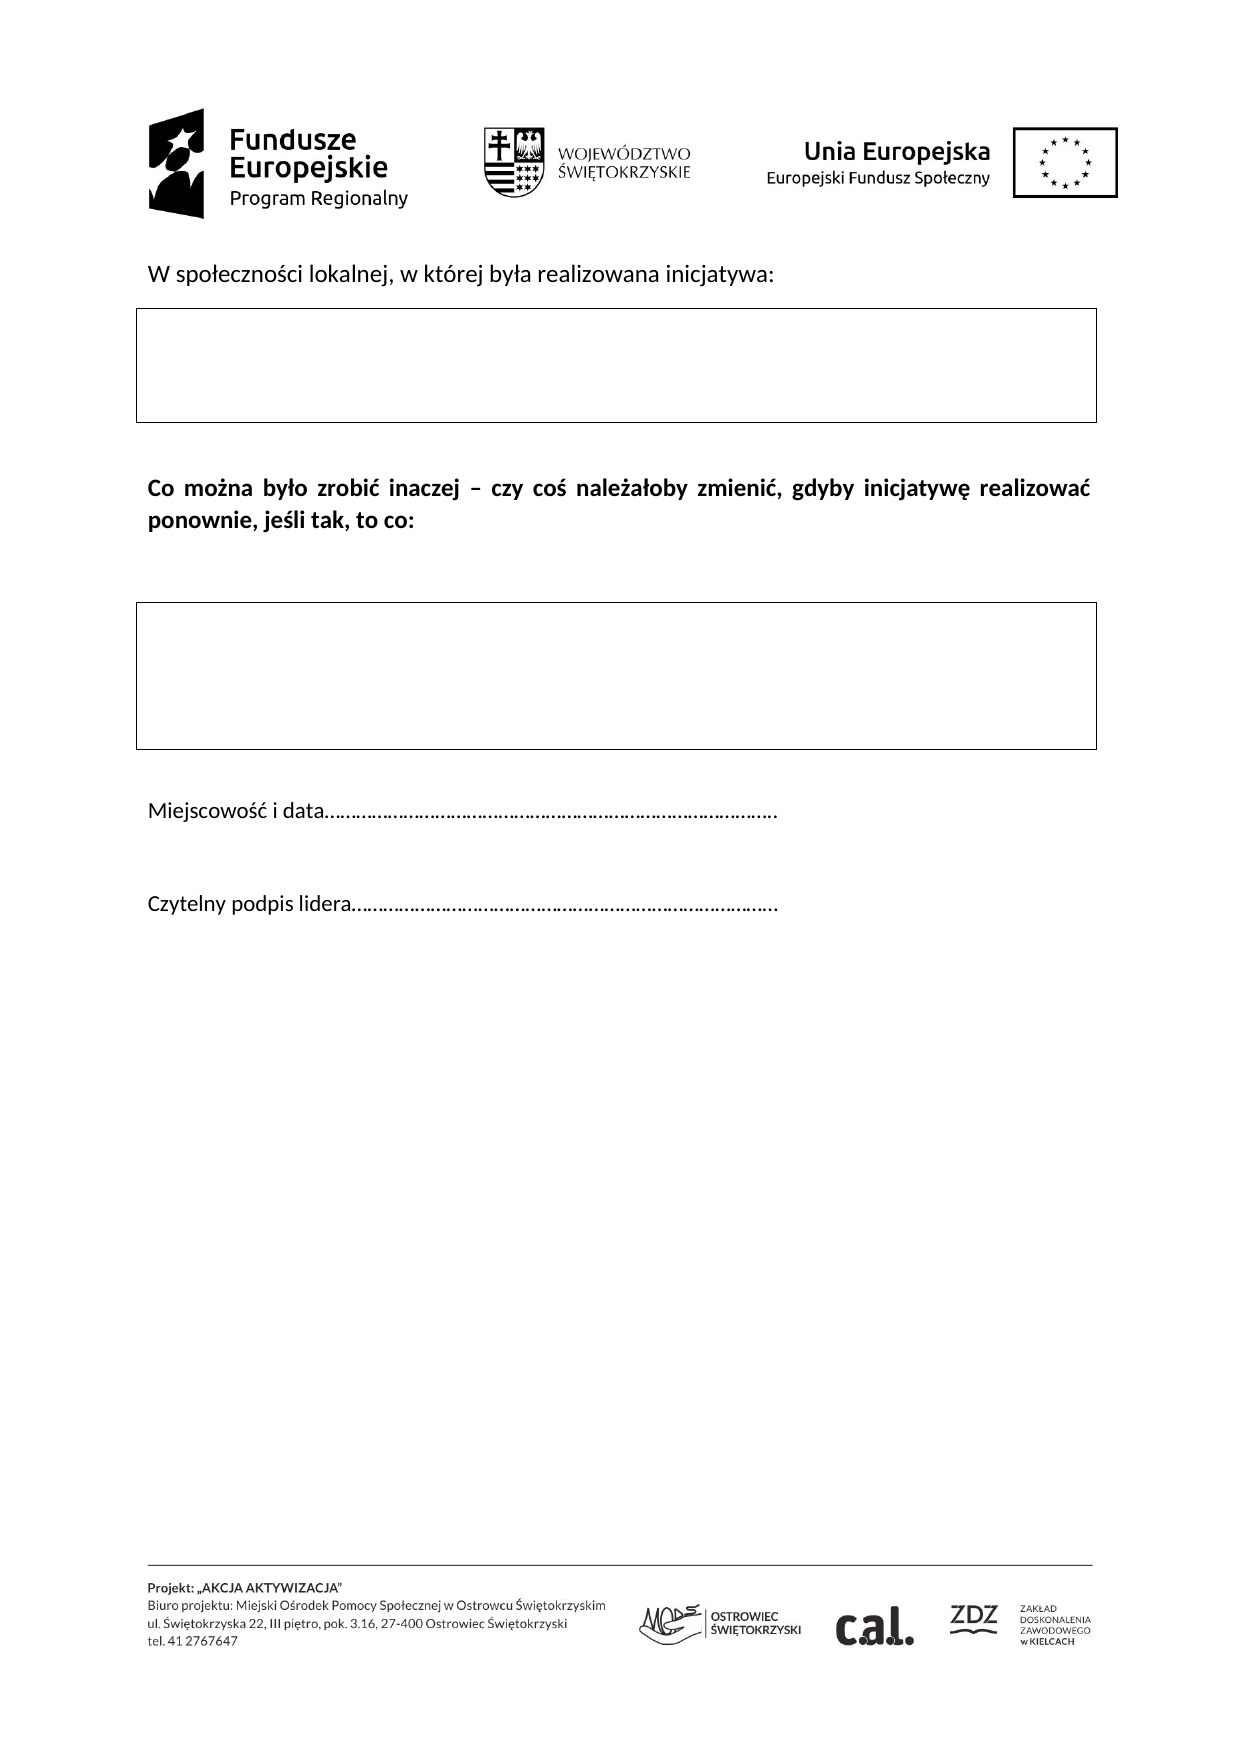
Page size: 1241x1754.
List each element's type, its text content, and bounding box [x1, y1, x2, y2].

list W społeczności lokalnej, w której była realizowana inicjatywa: [148, 259, 1093, 289]
text Miejscowość i data………………………………………………………………………….. [148, 796, 1093, 824]
text Co można było zrobić inaczej – czy coś należałoby zmienić, gdyby inicjatywę realizować ponownie, jeśli tak, to co: [148, 472, 1093, 535]
picture [147, 73, 1122, 259]
picture [147, 1545, 1093, 1681]
table_header [137, 603, 1096, 749]
table_header [137, 309, 1096, 422]
text Czytelny podpis lidera……………………………………………………………………… [148, 889, 1093, 917]
